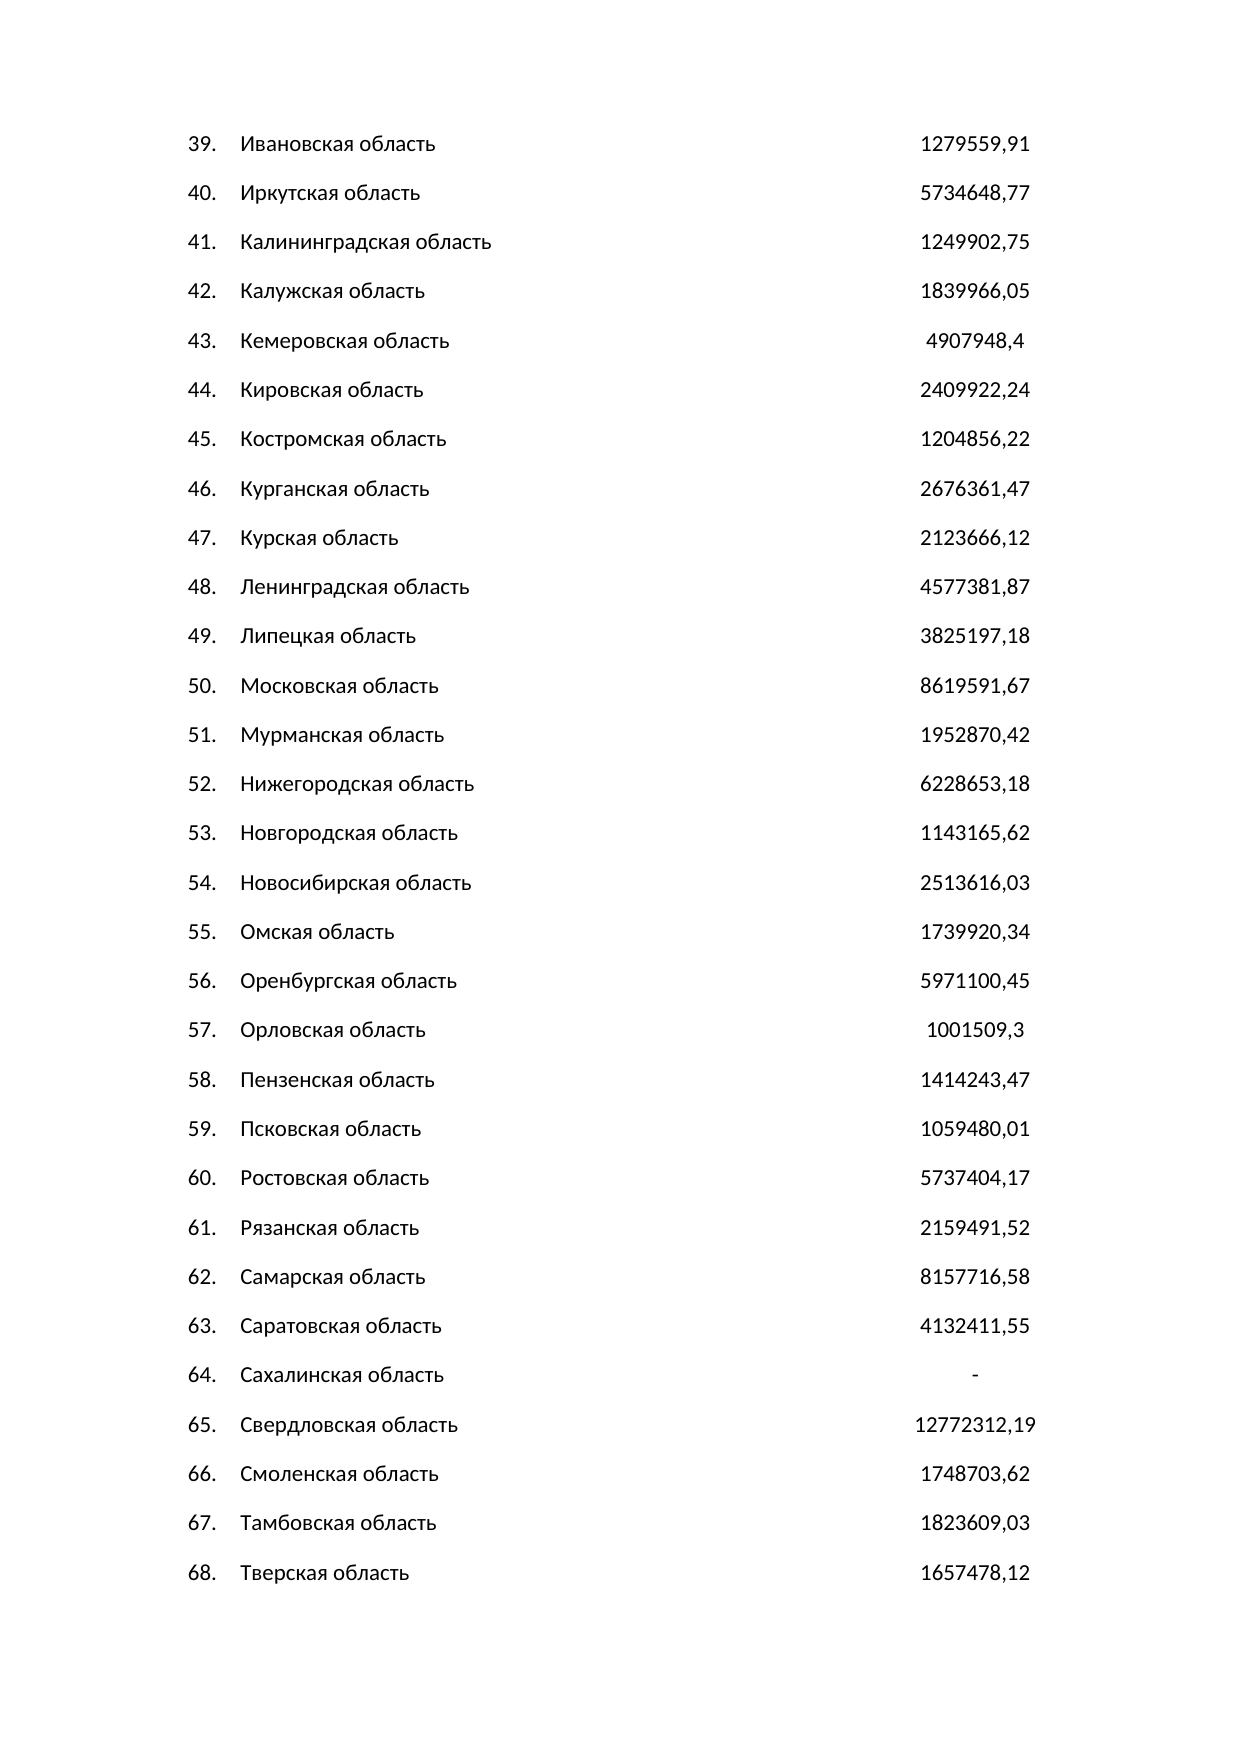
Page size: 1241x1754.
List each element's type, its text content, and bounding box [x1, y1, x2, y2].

table_cell 2676361,47 [845, 463, 1106, 512]
table_cell 8619591,67 [845, 660, 1106, 709]
table_cell Ростовская область [234, 1153, 844, 1202]
table_cell 56. [171, 956, 234, 1005]
table_cell 1823609,03 [845, 1498, 1106, 1547]
table_cell 8157716,58 [845, 1251, 1106, 1301]
table_cell 58. [171, 1054, 234, 1103]
table_cell 3825197,18 [845, 611, 1106, 660]
table_cell Костромская область [234, 414, 844, 463]
table_cell 50. [171, 660, 234, 709]
table_cell Кировская область [234, 365, 844, 414]
table_cell 52. [171, 759, 234, 808]
table_cell 51. [171, 709, 234, 759]
table_cell 67. [171, 1498, 234, 1547]
table_cell 12772312,19 [845, 1399, 1106, 1448]
table_cell 45. [171, 414, 234, 463]
table_cell 68. [171, 1547, 234, 1596]
table_cell Пензенская область [234, 1054, 844, 1103]
table_cell 4577381,87 [845, 562, 1106, 611]
table_cell Калининградская область [234, 217, 844, 266]
table_cell 66. [171, 1449, 234, 1498]
table_cell 62. [171, 1251, 234, 1301]
table_cell 64. [171, 1350, 234, 1399]
table_cell Мурманская область [234, 709, 844, 759]
table_cell 57. [171, 1005, 234, 1054]
table_cell 40. [171, 168, 234, 217]
table_cell 2513616,03 [845, 857, 1106, 906]
table_cell 61. [171, 1202, 234, 1251]
table_cell 2159491,52 [845, 1202, 1106, 1251]
table_cell Тамбовская область [234, 1498, 844, 1547]
table_cell - [845, 1350, 1106, 1399]
table_cell 5737404,17 [845, 1153, 1106, 1202]
table_cell Иркутская область [234, 168, 844, 217]
table_cell 53. [171, 808, 234, 857]
table_cell Сахалинская область [234, 1350, 844, 1399]
table_cell 42. [171, 266, 234, 315]
table_cell 1748703,62 [845, 1449, 1106, 1498]
table_cell 39. [171, 118, 234, 167]
table_cell 43. [171, 315, 234, 364]
table_cell Самарская область [234, 1251, 844, 1301]
table_cell 49. [171, 611, 234, 660]
table_cell 1414243,47 [845, 1054, 1106, 1103]
table_cell 1839966,05 [845, 266, 1106, 315]
table_cell Кемеровская область [234, 315, 844, 364]
table_cell 2409922,24 [845, 365, 1106, 414]
table_cell 1204856,22 [845, 414, 1106, 463]
table_cell Свердловская область [234, 1399, 844, 1448]
table_cell Нижегородская область [234, 759, 844, 808]
table_cell Орловская область [234, 1005, 844, 1054]
table_cell Новгородская область [234, 808, 844, 857]
table_cell 46. [171, 463, 234, 512]
table_cell Курская область [234, 512, 844, 562]
table_cell 60. [171, 1153, 234, 1202]
table_cell 1059480,01 [845, 1104, 1106, 1153]
table_cell 6228653,18 [845, 759, 1106, 808]
table_cell 65. [171, 1399, 234, 1448]
table_cell 63. [171, 1301, 234, 1350]
table_cell Ленинградская область [234, 562, 844, 611]
table_cell Омская область [234, 906, 844, 956]
table_cell 1249902,75 [845, 217, 1106, 266]
table_cell 1001509,3 [845, 1005, 1106, 1054]
table_cell 41. [171, 217, 234, 266]
table_cell Ивановская область [234, 118, 844, 167]
table_cell Тверская область [234, 1547, 844, 1596]
table_cell Новосибирская область [234, 857, 844, 906]
table_cell 47. [171, 512, 234, 562]
table_cell 4907948,4 [845, 315, 1106, 364]
table_cell 59. [171, 1104, 234, 1153]
table_cell Рязанская область [234, 1202, 844, 1251]
table_cell Саратовская область [234, 1301, 844, 1350]
table_cell 1143165,62 [845, 808, 1106, 857]
table_cell 1952870,42 [845, 709, 1106, 759]
table_cell 4132411,55 [845, 1301, 1106, 1350]
table_cell 5971100,45 [845, 956, 1106, 1005]
table_cell Смоленская область [234, 1449, 844, 1498]
table_cell 54. [171, 857, 234, 906]
table_cell Липецкая область [234, 611, 844, 660]
table_cell Курганская область [234, 463, 844, 512]
table_cell Калужская область [234, 266, 844, 315]
table_cell 2123666,12 [845, 512, 1106, 562]
table_cell 5734648,77 [845, 168, 1106, 217]
table_cell Оренбургская область [234, 956, 844, 1005]
table_cell 1739920,34 [845, 906, 1106, 956]
table_cell 48. [171, 562, 234, 611]
table_cell Псковская область [234, 1104, 844, 1153]
table_cell 44. [171, 365, 234, 414]
table_cell 55. [171, 906, 234, 956]
table_cell 1279559,91 [845, 118, 1106, 167]
table_cell 1657478,12 [845, 1547, 1106, 1596]
table_cell Московская область [234, 660, 844, 709]
